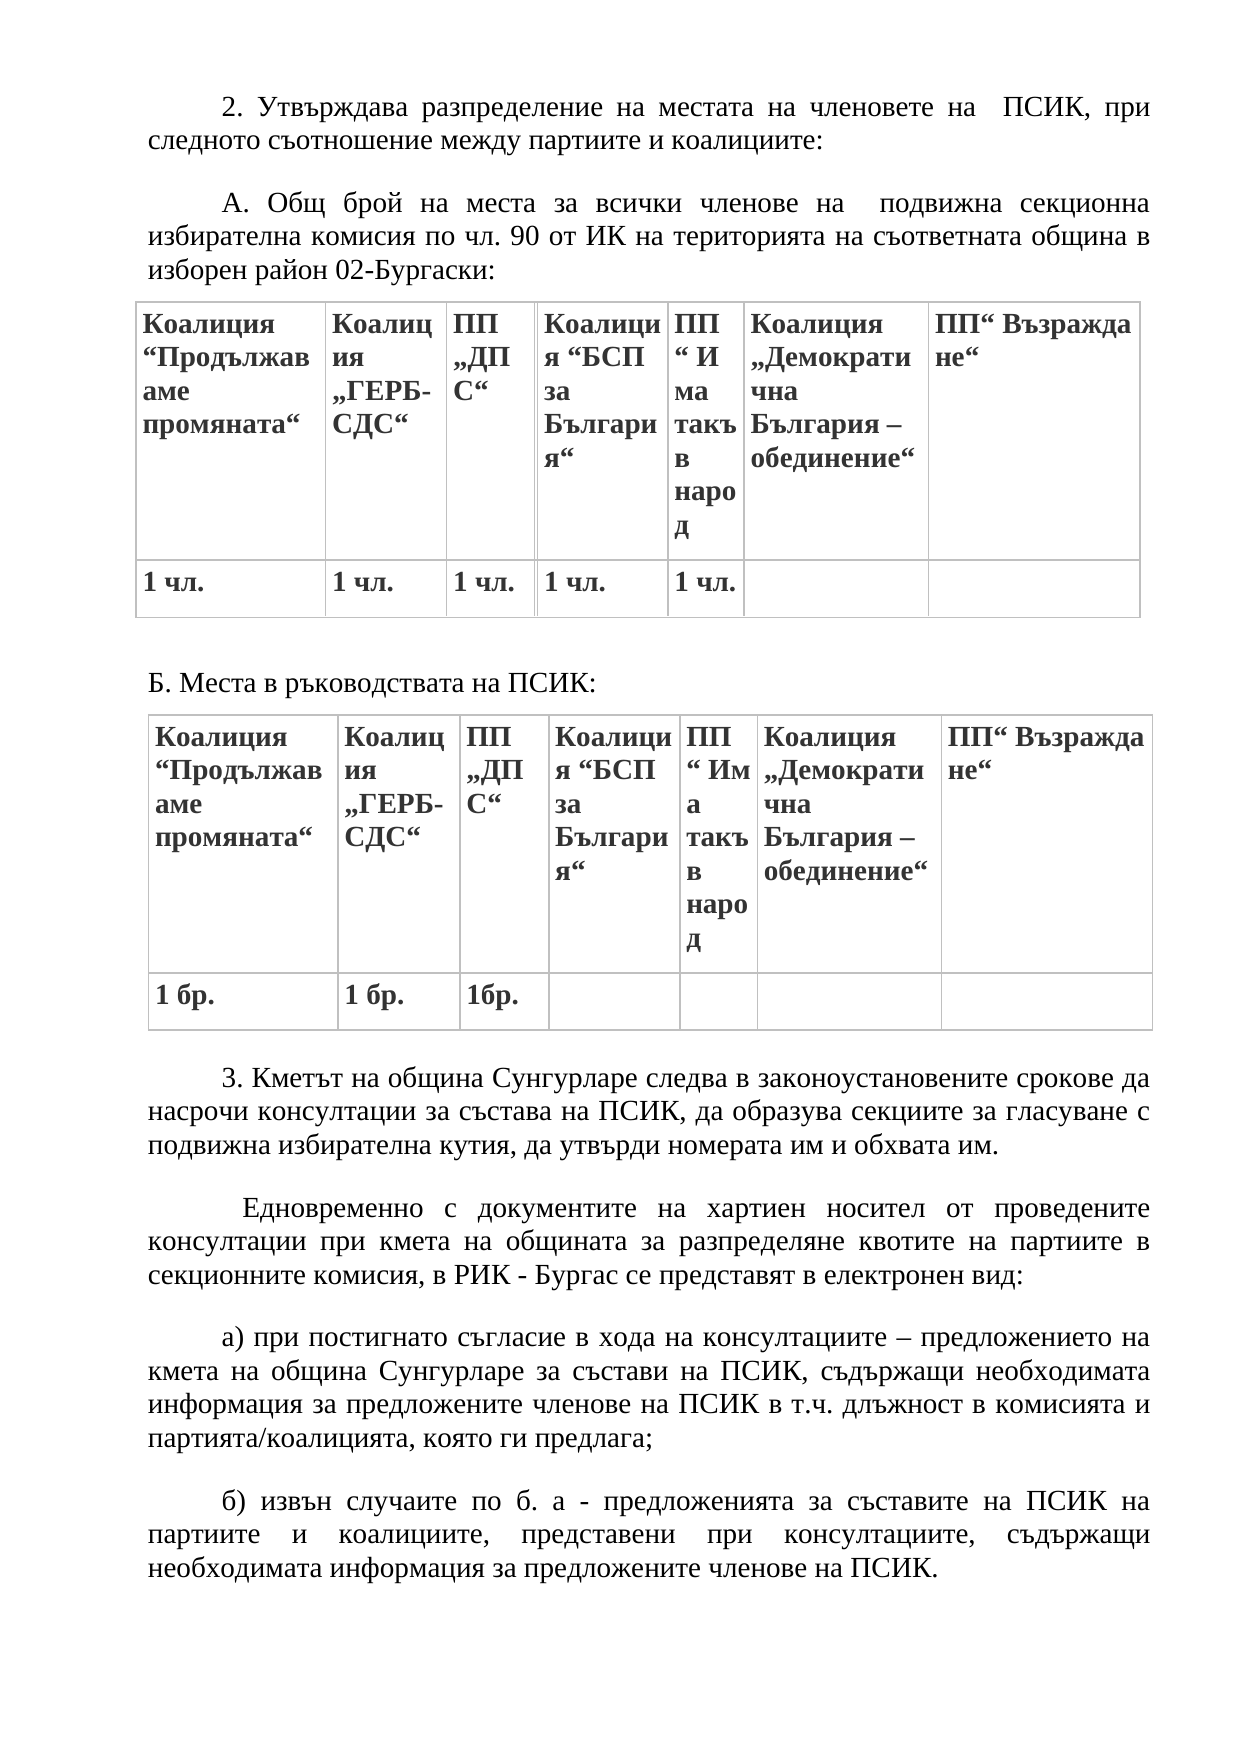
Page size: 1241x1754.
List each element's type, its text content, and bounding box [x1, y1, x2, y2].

table_header Коалиция „ГЕРБ- СДС“ [339, 716, 459, 972]
table_cell 1 чл. [447, 561, 534, 616]
text Б. Места в ръководствата на ПСИК: [148, 665, 1152, 698]
table_cell 1 чл. [538, 561, 667, 616]
table_cell 1 чл. [669, 561, 743, 616]
table_cell [942, 974, 1152, 1029]
table_header ПП “ Има такъв народ [681, 716, 757, 972]
table_cell [550, 974, 679, 1029]
table_cell 1 чл. [137, 561, 325, 616]
text Едновременно с документите на хартиен носител от проведените консултации при кмета на общината за разпределяне квотите на партиите в секционните комисия, в РИК - Бургас се представят в електронен вид: [148, 1190, 1152, 1290]
table_header ПП “ Има такъв народ [669, 303, 743, 559]
table_header Коалиция „ГЕРБ- СДС“ [326, 303, 446, 559]
table_cell [745, 561, 928, 616]
table_header Коалиция “БСП за България“ [550, 716, 679, 972]
text А. Общ брой на места за всички членове на подвижна секционна избирателна комисия по чл. 90 от ИК на територията на съответната община в изборен район 02-Бургаски: [148, 185, 1152, 286]
table_cell [758, 974, 941, 1029]
table_header Коалиция „Демократична България – обединение“ [758, 716, 941, 972]
table_header Коалиция “Продължаваме промяната“ [149, 716, 337, 972]
text 2. Утвърждава разпределение на местата на членовете на ПСИК, при следното съотношение между партиите и коалициите: [148, 89, 1152, 156]
table_cell 1 чл. [326, 561, 446, 616]
table_cell 1 бр. [149, 974, 337, 1029]
table_header Коалиция “БСП за България“ [538, 303, 667, 559]
table_cell [929, 561, 1139, 616]
text б) извън случаите по б. а - предложенията за съставите на ПСИК на партиите и коалициите, представени при консултациите, съдържащи необходимата информация за предложените членове на ПСИК. [148, 1483, 1152, 1583]
text 3. Кметът на община Сунгурларе следва в законоустановените срокове да насрочи консултации за състава на ПСИК, да образува секциите за гласуване с подвижна избирателна кутия, да утвърди номерата им и обхвата им. [148, 1060, 1152, 1161]
table_header Коалиция „Демократична България – обединение“ [745, 303, 928, 559]
text а) при постигнато съгласие в хода на консултациите – предложението на кмета на община Сунгурларе за състави на ПСИК, съдържащи необходимата информация за предложените членове на ПСИК в т.ч. длъжност в комисията и партията/коалицията, която ги предлага; [148, 1319, 1152, 1454]
table_header ПП“ Възраждане“ [942, 716, 1152, 972]
table_header ПП „ДПС“ [461, 716, 548, 972]
table_header ПП „ДПС“ [447, 303, 534, 559]
table_header Коалиция “Продължаваме промяната“ [137, 303, 325, 559]
table_header ПП“ Възраждане“ [929, 303, 1139, 559]
table_cell 1бр. [461, 974, 548, 1029]
table_cell [681, 974, 757, 1029]
table_cell 1 бр. [339, 974, 459, 1029]
